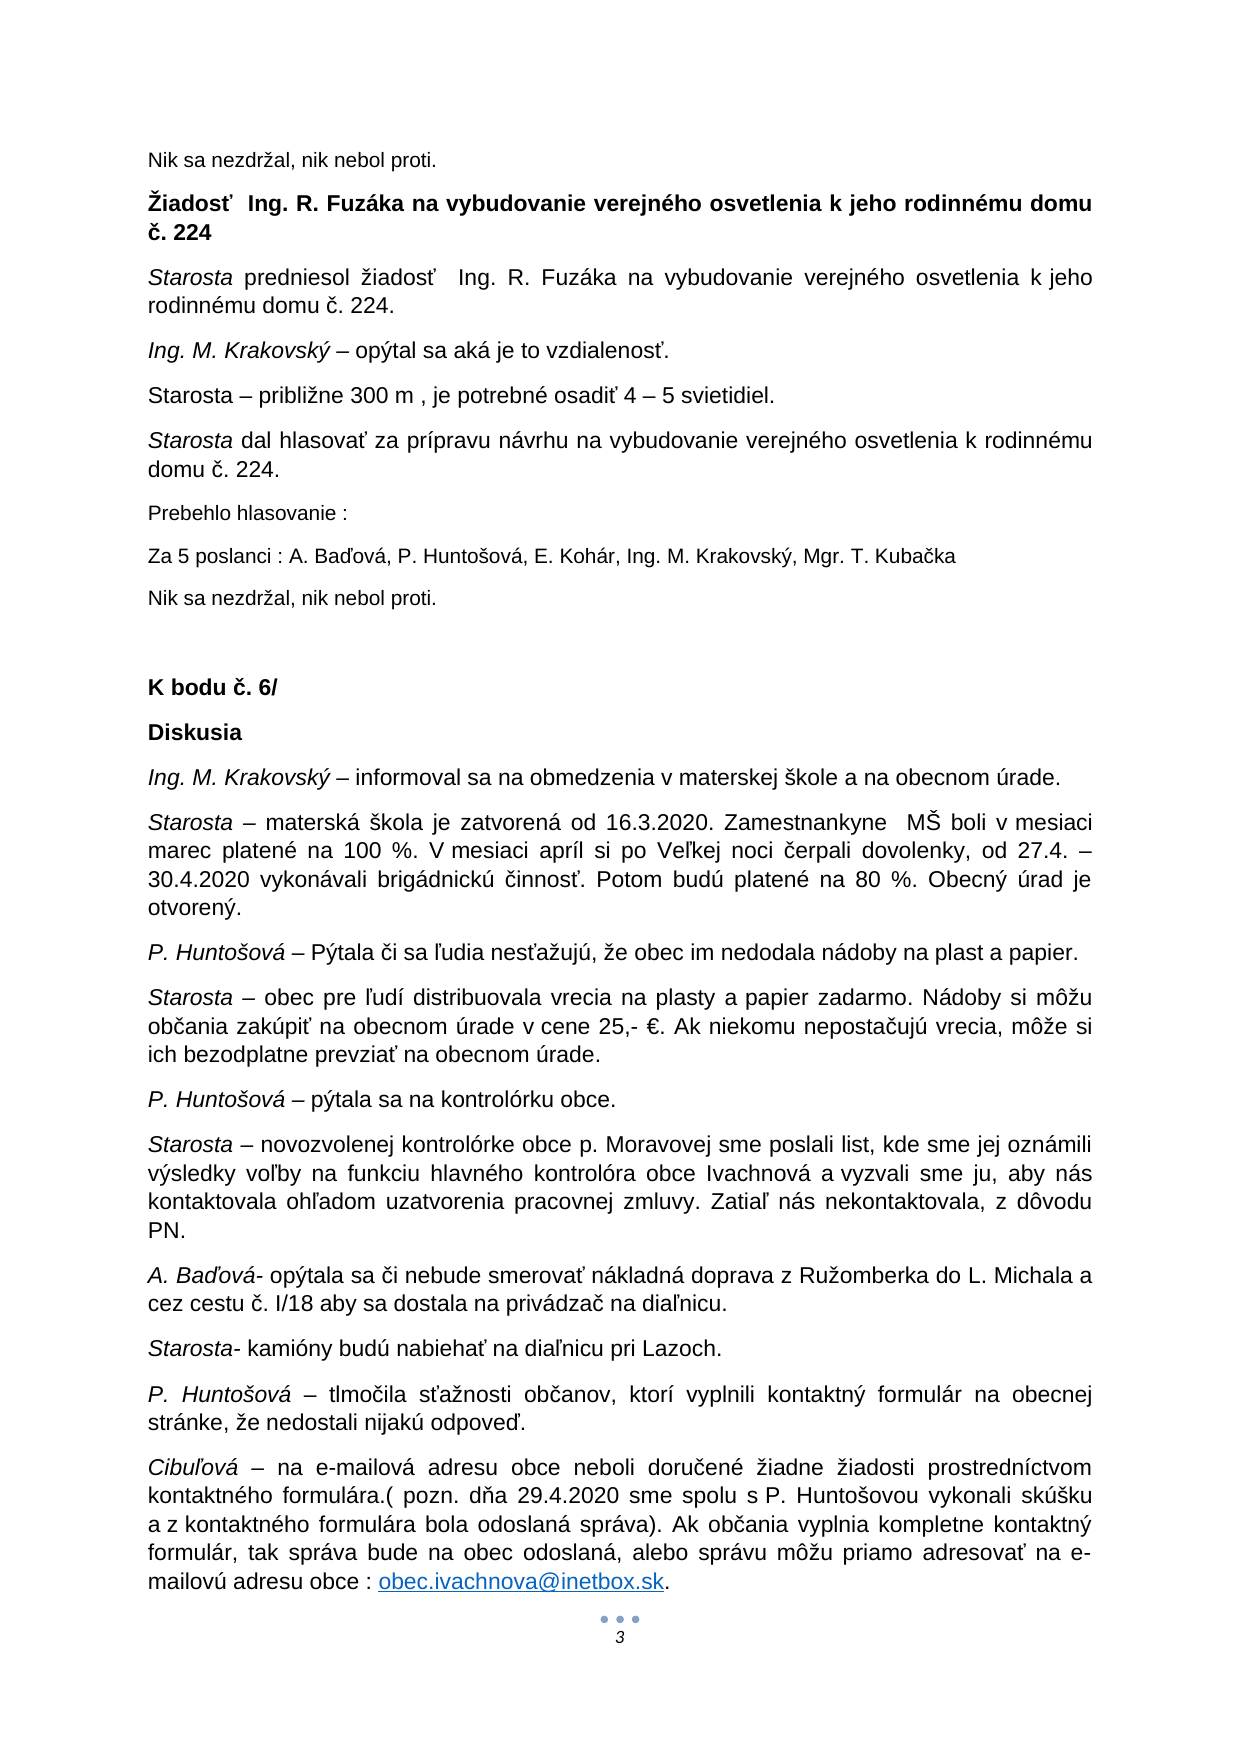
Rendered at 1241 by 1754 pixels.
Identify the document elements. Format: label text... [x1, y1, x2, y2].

text Starosta – materská škola je zatvorená od 16.3.2020. Zamestnankyne MŠ boli v mesiaci marec platené na 100 %. V mesiaci apríl si po Veľkej noci čerpali dovolenky, od 27.4. – 30.4.2020 vykonávali brigádnickú činnosť. Potom budú platené na 80 %. Obecný úrad je otvorený. [148, 809, 1093, 921]
text Nik sa nezdržal, nik nebol proti. [148, 586, 1093, 610]
text Starosta – novozvolenej kontrolórke obce p. Moravovej sme poslali list, kde sme jej oznámili výsledky voľby na funkciu hlavného kontrolóra obce Ivachnová a vyzvali sme ju, aby nás kontaktovala ohľadom uzatvorenia pracovnej zmluvy. Zatiaľ nás nekontaktovala, z dôvodu PN. [148, 1131, 1093, 1243]
text Diskusia [148, 719, 1093, 745]
text Ing. M. Krakovský – opýtal sa aká je to vzdialenosť. [148, 337, 1093, 363]
text Nik sa nezdržal, nik nebol proti. [148, 148, 1093, 172]
text P. Huntošová – tlmočila sťažnosti občanov, ktorí vyplnili kontaktný formulár na obecnej stránke, že nedostali nijakú odpoveď. [148, 1381, 1093, 1435]
text Cibuľová – na e-mailová adresu obce neboli doručené žiadne žiadosti prostredníctvom kontaktného formulára.( pozn. dňa 29.4.2020 sme spolu s P. Huntošovou vykonali skúšku a z kontaktného formulára bola odoslaná správa). Ak občania vyplnia kompletne kontaktný formulár, tak správa bude na obec odoslaná, alebo správu môžu priamo adresovať na e- mailovú adresu obce : obec.ivachnova@inetbox.sk. [148, 1454, 1093, 1594]
text P. Huntošová – Pýtala či sa ľudia nesťažujú, že obec im nedodala nádoby na plast a papier. [148, 939, 1093, 966]
text Starosta predniesol žiadosť Ing. R. Fuzáka na vybudovanie verejného osvetlenia k jeho rodinnému domu č. 224. [148, 264, 1093, 318]
text A. Baďová- opýtala sa či nebude smerovať nákladná doprava z Ružomberka do L. Michala a cez cestu č. I/18 aby sa dostala na privádzač na diaľnicu. [148, 1262, 1093, 1317]
text Starosta dal hlasovať za prípravu návrhu na vybudovanie verejného osvetlenia k rodinnému domu č. 224. [148, 427, 1093, 482]
text Starosta – obec pre ľudí distribuovala vrecia na plasty a papier zadarmo. Nádoby si môžu občania zakúpiť na obecnom úrade v cene 25,- €. Ak niekomu nepostačujú vrecia, môže si ich bezodplatne prevziať na obecnom úrade. [148, 984, 1093, 1068]
text K bodu č. 6/ [148, 673, 1093, 700]
text Prebehlo hlasovanie : [148, 501, 1093, 525]
text Starosta- kamióny budú nabiehať na diaľnicu pri Lazoch. [148, 1335, 1093, 1362]
text Starosta – približne 300 m , je potrebné osadiť 4 – 5 svietidiel. [148, 382, 1093, 409]
text Žiadosť Ing. R. Fuzáka na vybudovanie verejného osvetlenia k jeho rodinnému domu č. 224 [148, 190, 1093, 245]
text Za 5 poslanci : A. Baďová, P. Huntošová, E. Kohár, Ing. M. Krakovský, Mgr. T. Kubačka [148, 543, 1093, 567]
text P. Huntošová – pýtala sa na kontrolórku obce. [148, 1086, 1093, 1113]
text Ing. M. Krakovský – informoval sa na obmedzenia v materskej škole a na obecnom úrade. [148, 764, 1093, 790]
